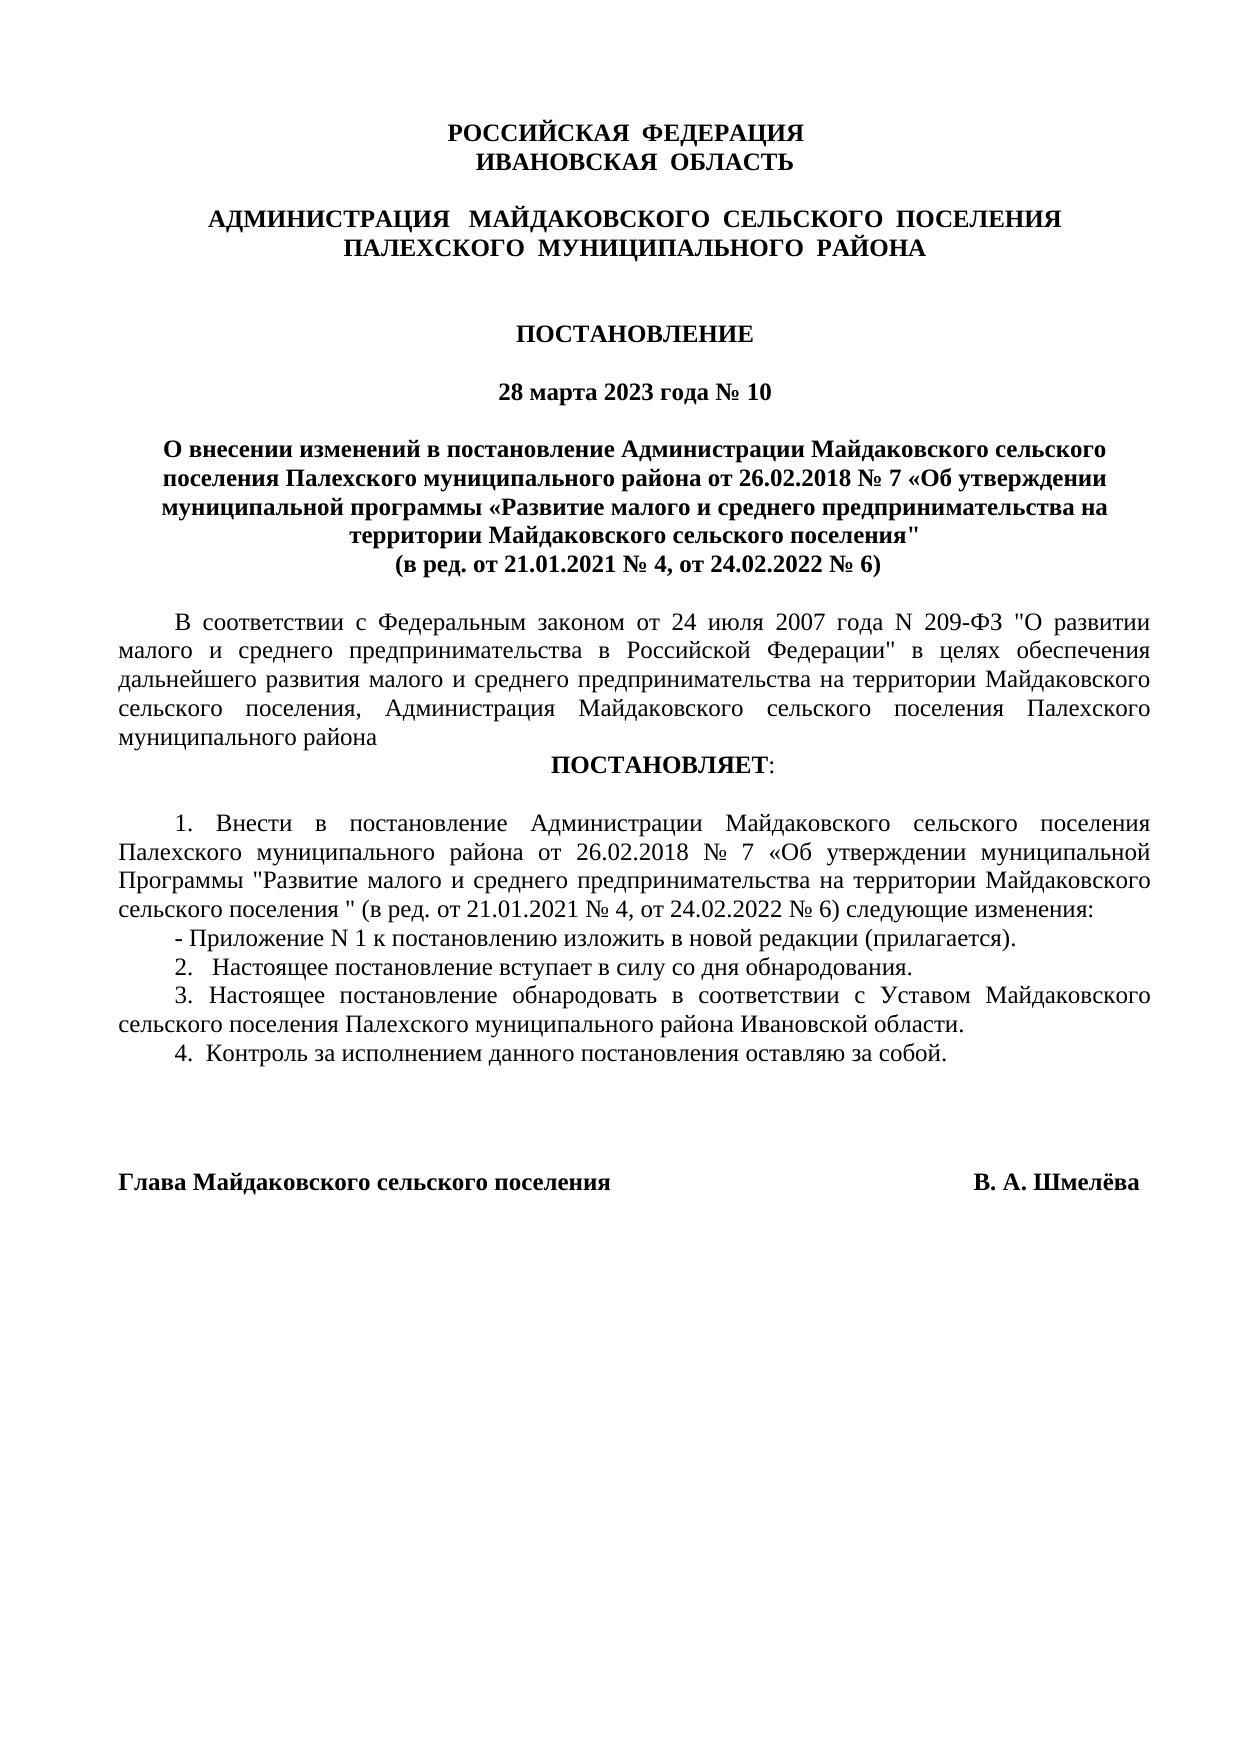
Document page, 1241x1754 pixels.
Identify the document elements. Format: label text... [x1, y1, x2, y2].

title О внесении изменений в постановление Администрации Майдаковского сельского поселения Палехского муниципального района от 26.02.2018 № 7 «Об утверждении муниципальной программы «Развитие малого и среднего предпринимательства на территории Майдаковского сельского поселения" [118, 434, 1152, 549]
title 28 марта 2023 года № 10 [118, 377, 1152, 406]
text АДМИНИСТРАЦИЯ МАЙДАКОВСКОГО СЕЛЬСКОГО ПОСЕЛЕНИЯ ПАЛЕХСКОГО МУНИЦИПАЛЬНОГО РАЙОНА [118, 204, 1152, 262]
text - Приложение N 1 к постановлению изложить в новой редакции (прилагается). [118, 923, 1152, 952]
text 3. Настоящее постановление обнародовать в соответствии с Уставом Майдаковского сельского поселения Палехского муниципального района Ивановской области. [118, 981, 1152, 1038]
text ИВАНОВСКАЯ ОБЛАСТЬ [118, 147, 1152, 176]
text 4. Контроль за исполнением данного постановления оставляю за собой. [118, 1038, 1152, 1067]
text Глава Майдаковского сельского поселения В. А. Шмелёва [118, 1167, 1152, 1196]
text В соответствии с Федеральным законом от 24 июля 2007 года N 209-ФЗ "О развитии малого и среднего предпринимательства в Российской Федерации" в целях обеспечения дальнейшего развития малого и среднего предпринимательства на территории Майдаковского сельского поселения, Администрация Майдаковского сельского поселения Палехского муниципального района [118, 607, 1152, 751]
title (в ред. от 21.01.2021 № 4, от 24.02.2022 № 6) [118, 549, 1152, 578]
text РОССИЙСКАЯ ФЕДЕРАЦИЯ [118, 118, 1133, 147]
text ПОСТАНОВЛЕНИЕ [118, 319, 1152, 348]
text ПОСТАНОВЛЯЕТ: [118, 751, 1152, 779]
text 1. Внести в постановление Администрации Майдаковского сельского поселения Палехского муниципального района от 26.02.2018 № 7 «Об утверждении муниципальной Программы "Развитие малого и среднего предпринимательства на территории Майдаковского сельского поселения " (в ред. от 21.01.2021 № 4, от 24.02.2022 № 6) следующие изменения: [118, 808, 1152, 923]
text 2. Настоящее постановление вступает в силу со дня обнародования. [118, 952, 1152, 981]
